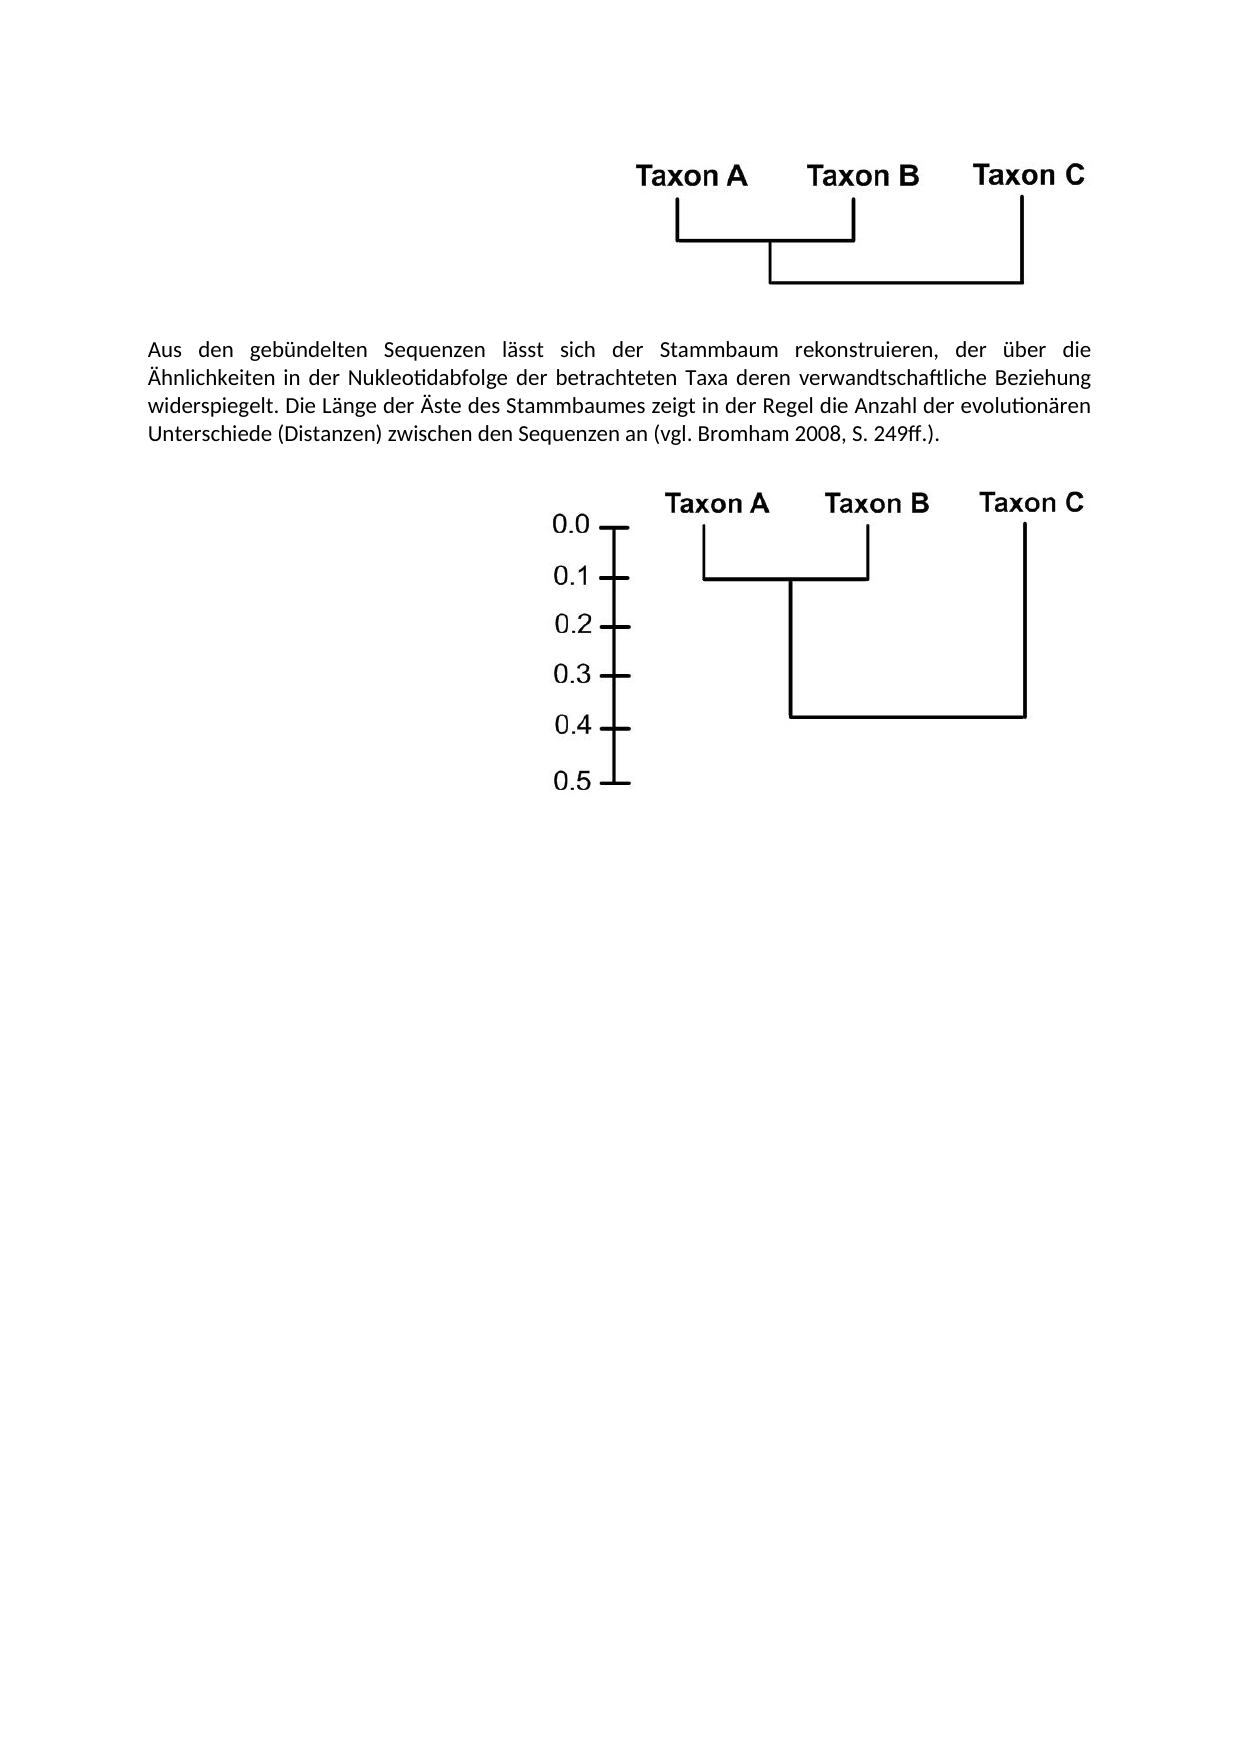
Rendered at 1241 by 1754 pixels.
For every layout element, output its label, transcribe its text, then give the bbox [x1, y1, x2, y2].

picture [543, 475, 1093, 798]
text Aus den gebündelten Sequenzen lässt sich der Stammbaum rekonstruieren, der über die Ähnlichkeiten in der Nukleotidabfolge der betrachteten Taxa deren verwandtschaftliche Beziehung widerspiegelt. Die Länge der Äste des Stammbaumes zeigt in der Regel die Anzahl der evolutionären Unterschiede (Distanzen) zwischen den Sequenzen an (vgl. Bromham 2008, S. 249ff.). [148, 336, 1093, 448]
picture [620, 147, 1093, 308]
